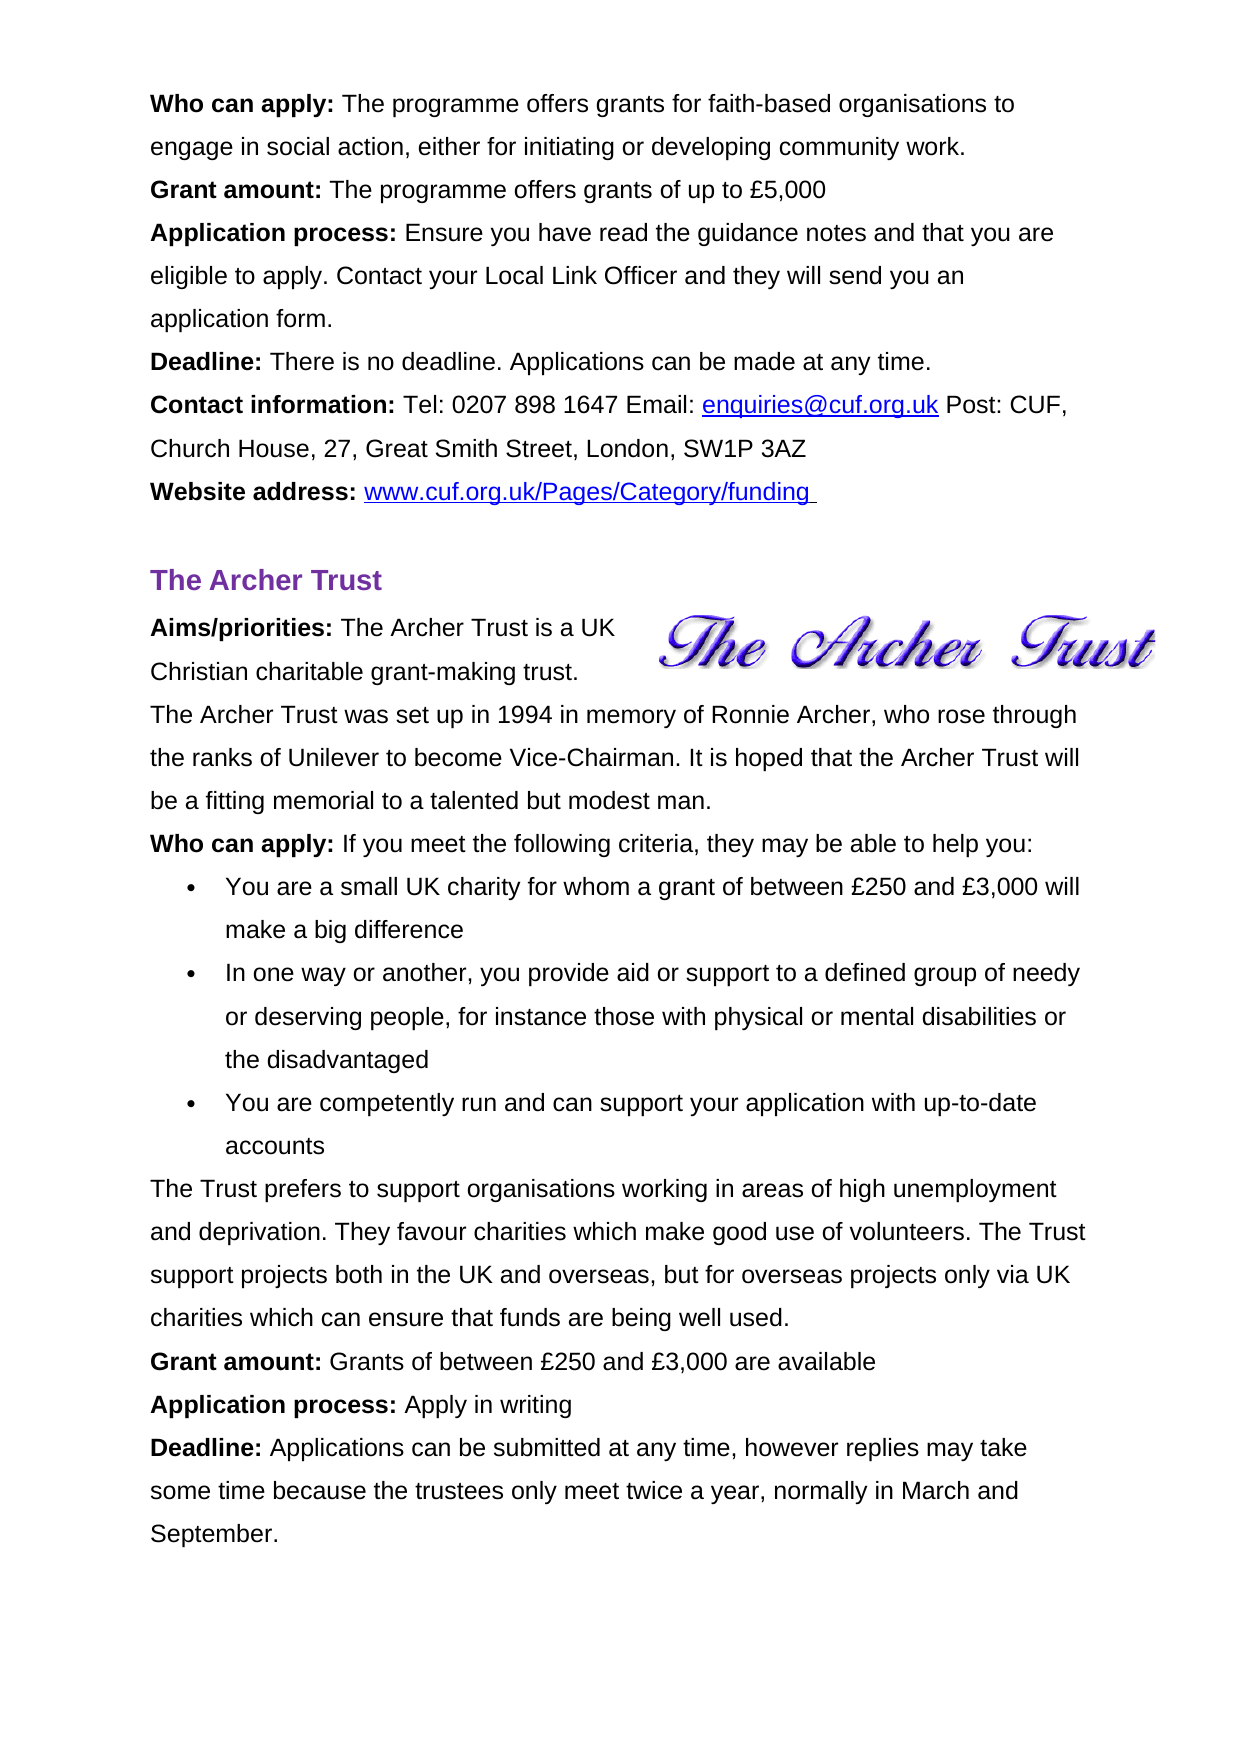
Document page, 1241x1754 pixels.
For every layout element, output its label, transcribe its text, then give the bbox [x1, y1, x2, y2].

text Application process: Apply in writing [150, 1389, 1090, 1418]
text Grant amount: Grants of between £250 and £3,000 are available [150, 1346, 1090, 1375]
text Deadline: Applications can be submitted at any time, however replies may take some time because the trustees only meet twice a year, normally in March and September. [150, 1433, 1090, 1548]
text The Trust prefers to support organisations working in areas of high unemployment and deprivation. They favour charities which make good use of volunteers. The Trust support projects both in the UK and overseas, but for overseas projects only via UK charities which can ensure that funds are being well used. [150, 1174, 1090, 1332]
list You are competently run and can support your application with up-to-date accounts [187, 1088, 1090, 1159]
text Deadline: There is no deadline. Applications can be made at any time. [150, 347, 1090, 376]
text Contact information: Tel: 0207 898 1647 Email: enquiries@cuf.org.uk Post: CUF, Church House, 27, Great Smith Street, London, SW1P 3AZ [150, 391, 1090, 462]
text Grant amount: The programme offers grants of up to £5,000 [150, 175, 1090, 204]
list You are a small UK charity for whom a grant of between £250 and £3,000 will make a big difference [187, 872, 1090, 944]
text The Archer Trust [150, 563, 1090, 597]
picture [658, 615, 1156, 669]
text Who can apply: The programme offers grants for faith-based organisations to engage in social action, either for initiating or developing community work. [150, 89, 1090, 161]
text Application process: Ensure you have read the guidance notes and that you are eligible to apply. Contact your Local Link Officer and they will send you an application form. [150, 218, 1090, 333]
text Website address: www.cuf.org.uk/Pages/Category/funding [150, 477, 1090, 506]
text Aims/priorities: The Archer Trust is a UK Christian charitable grant-making trust. The Archer Trust was set up in 1994 in memory of Ronnie Archer, who rose through the ranks of Unilever to become Vice-Chairman. It is hoped that the Archer Trust will be a fitting memorial to a talented but modest man. Who can apply: If you meet the following criteria, they may be able to help you: [150, 613, 1090, 858]
list In one way or another, you provide aid or support to a defined group of needy or deserving people, for instance those with physical or mental disabilities or the disadvantaged [187, 958, 1090, 1073]
